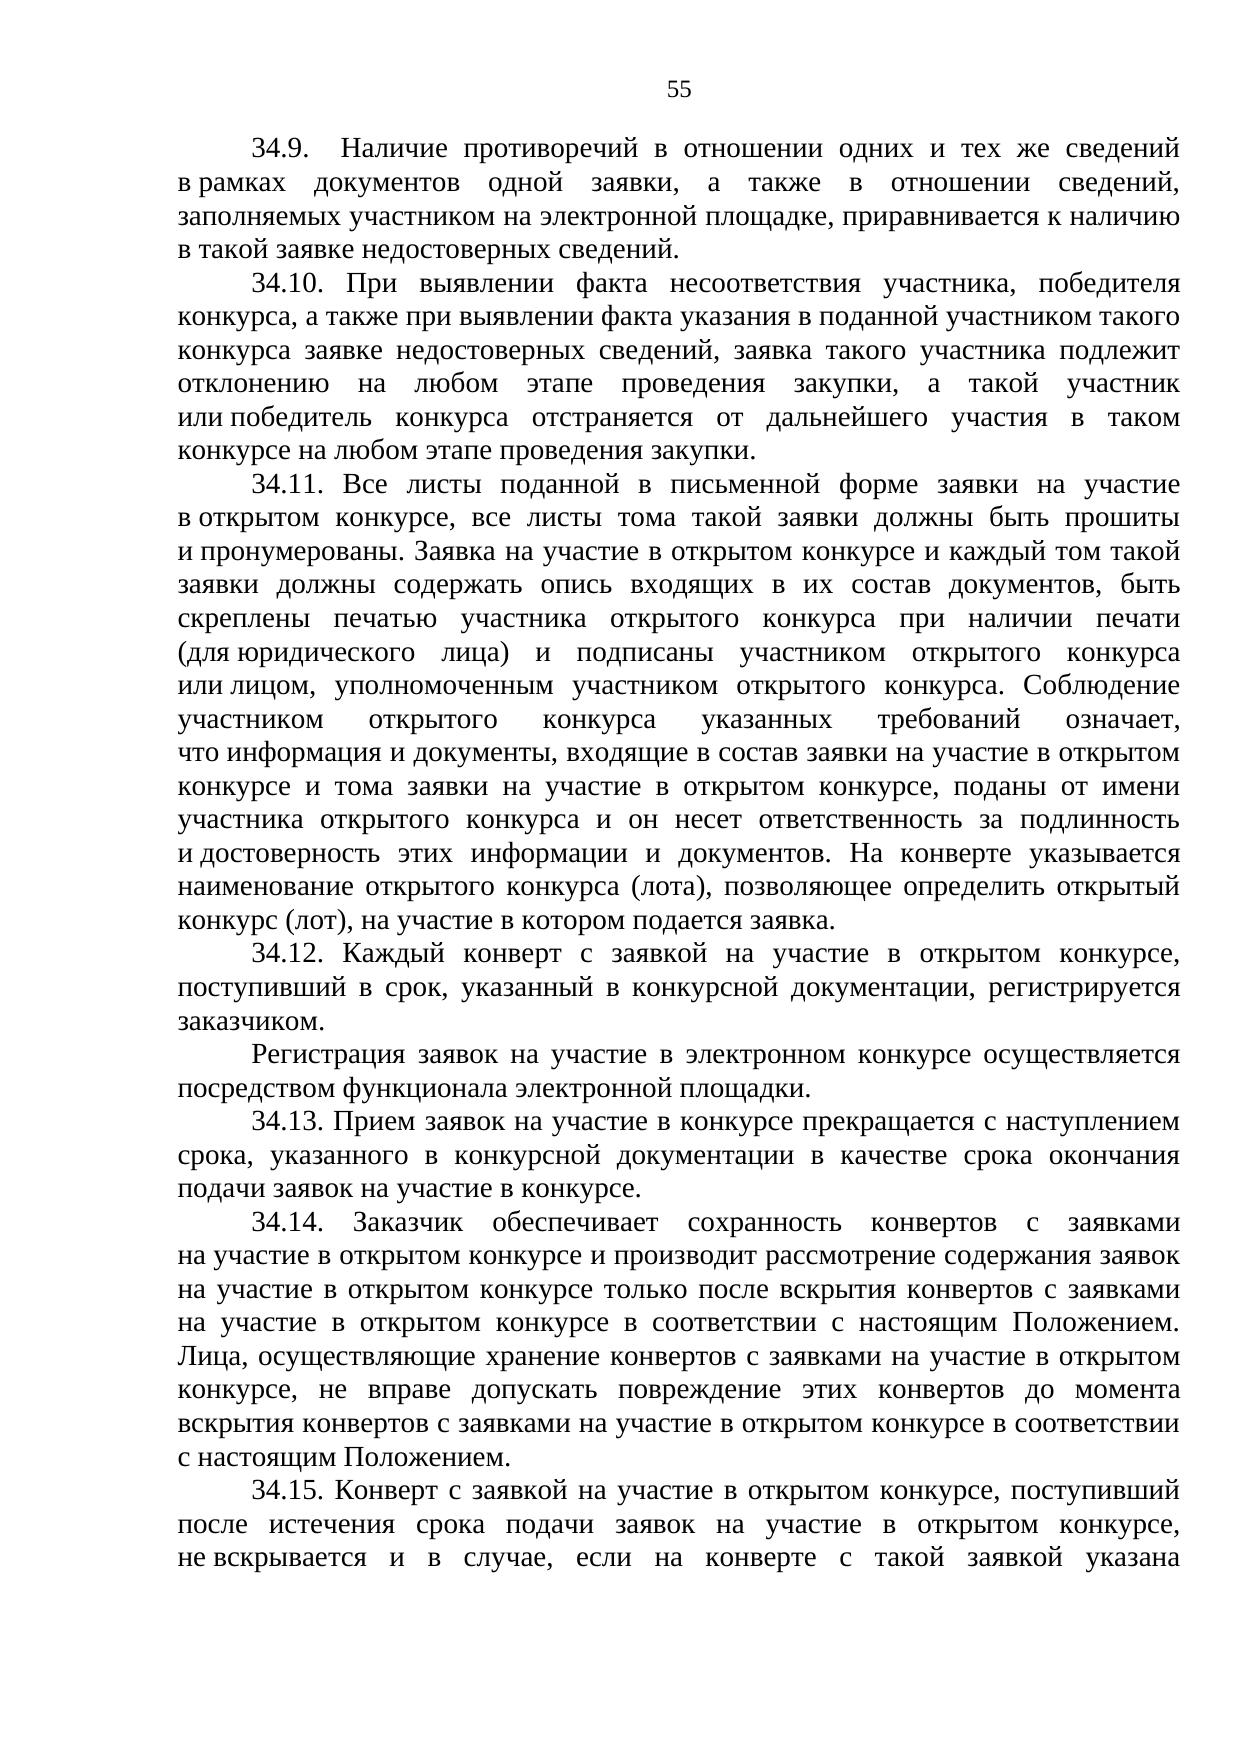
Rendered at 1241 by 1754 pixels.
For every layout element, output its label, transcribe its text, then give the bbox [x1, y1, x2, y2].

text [177, 1472, 1181, 1573]
text 34.12. Каждый конверт с заявкой на участие в открытом конкурсе, поступивший в срок, указанный в конкурсной документации, регистрируется заказчиком. [177, 936, 1181, 1036]
text Регистрация заявок на участие в электронном конкурсе осуществляется посредством функционала электронной площадки. [177, 1036, 1181, 1103]
text 34.13. Прием заявок на участие в конкурсе прекращается с наступлением срока, указанного в конкурсной документации в качестве срока окончания подачи заявок на участие в конкурсе. [177, 1103, 1181, 1204]
text 34.10. При выявлении факта несоответствия участника, победителя конкурса, а также при выявлении факта указания в поданной участником такого конкурса заявке недостоверных сведений, заявка такого участника подлежит отклонению на любом этапе проведения закупки, а такой участник или победитель конкурса отстраняется от дальнейшего участия в таком конкурсе на любом этапе проведения закупки. [177, 265, 1181, 466]
text 34.9. Наличие противоречий в отношении одних и тех же сведений в рамках документов одной заявки, а также в отношении сведений, заполняемых участником на электронной площадке, приравнивается к наличию в такой заявке недостоверных сведений. [177, 131, 1181, 265]
text 34.14. Заказчик обеспечивает сохранность конвертов с заявками на участие в открытом конкурсе и производит рассмотрение содержания заявок на участие в открытом конкурсе только после вскрытия конвертов с заявками на участие в открытом конкурсе в соответствии с настоящим Положением. Лица, осуществляющие хранение конвертов с заявками на участие в открытом конкурсе, не вправе допускать повреждение этих конвертов до момента вскрытия конвертов с заявками на участие в открытом конкурсе в соответствии с настоящим Положением. [177, 1204, 1181, 1472]
text 34.11. Все листы поданной в письменной форме заявки на участие в открытом конкурсе, все листы тома такой заявки должны быть прошиты и пронумерованы. Заявка на участие в открытом конкурсе и каждый том такой заявки должны содержать опись входящих в их состав документов, быть скреплены печатью участника открытого конкурса при наличии печати (для юридического лица) и подписаны участником открытого конкурса или лицом, уполномоченным участником открытого конкурса. Соблюдение участником открытого конкурса указанных требований означает, что информация и документы, входящие в состав заявки на участие в открытом конкурсе и тома заявки на участие в открытом конкурсе, поданы от имени участника открытого конкурса и он несет ответственность за подлинность и достоверность этих информации и документов. На конверте указывается наименование открытого конкурса (лота), позволяющее определить открытый конкурс (лот), на участие в котором подается заявка. [177, 466, 1181, 936]
